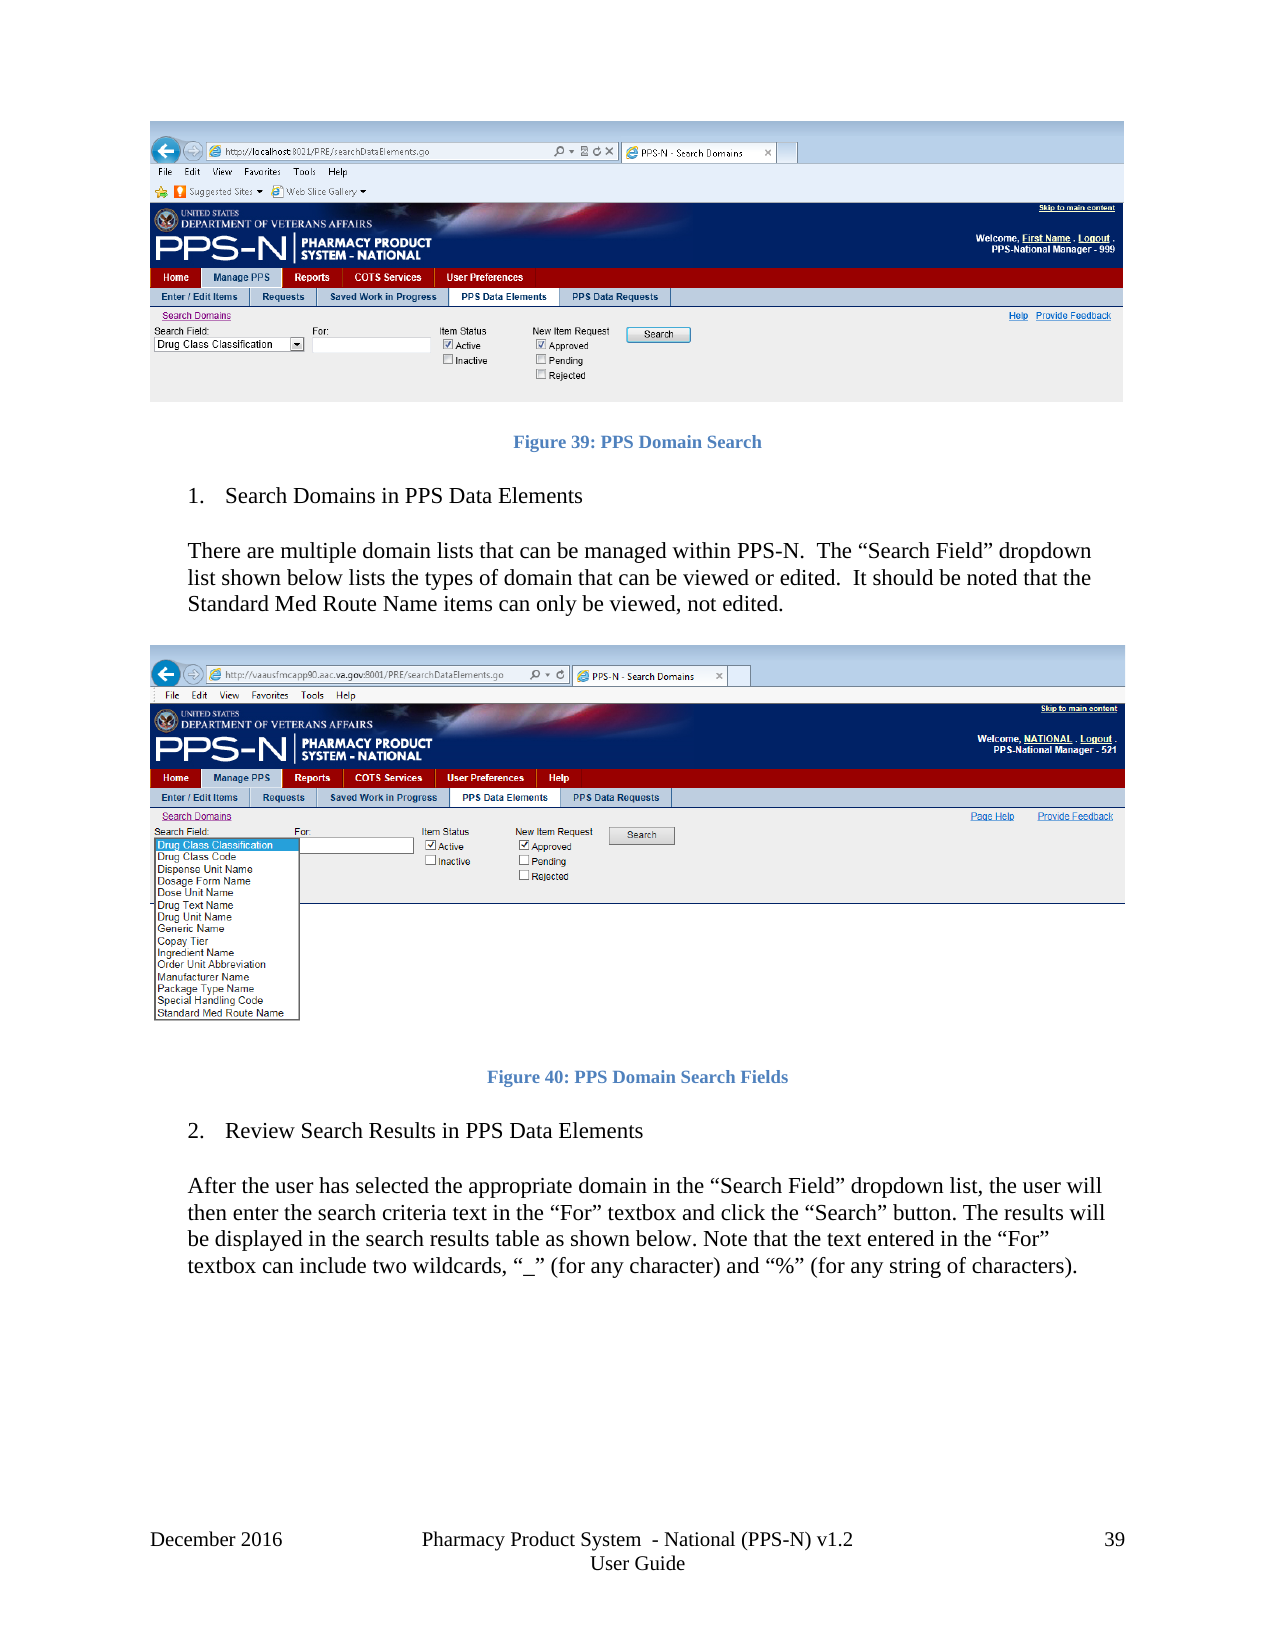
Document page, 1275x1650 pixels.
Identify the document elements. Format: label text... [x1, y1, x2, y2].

list Review Search Results in PPS Data Elements [187, 1117, 1125, 1143]
picture [150, 645, 1125, 1038]
text Figure 39: PPS Domain Search [150, 431, 1125, 453]
text There are multiple domain lists that can be managed within PPS-N. The “Search Field” dropdown list shown below lists the types of domain that can be viewed or edited. It should be noted that the Standard Med Route Name items can only be viewed, not edited. [187, 537, 1125, 616]
list Search Domains in PPS Data Elements [187, 482, 1125, 508]
text After the user has selected the appropriate domain in the “Search Field” dropdown list, the user will then enter the search criteria text in the “For” textbox and click the “Search” button. The results will be displayed in the search results table as shown below. Note that the text entered in the “For” textbox can include two wildcards, “_” (for any character) and “%” (for any string of characters). [187, 1173, 1125, 1278]
text Figure 40: PPS Domain Search Fields [150, 1066, 1125, 1088]
picture [150, 121, 1124, 402]
